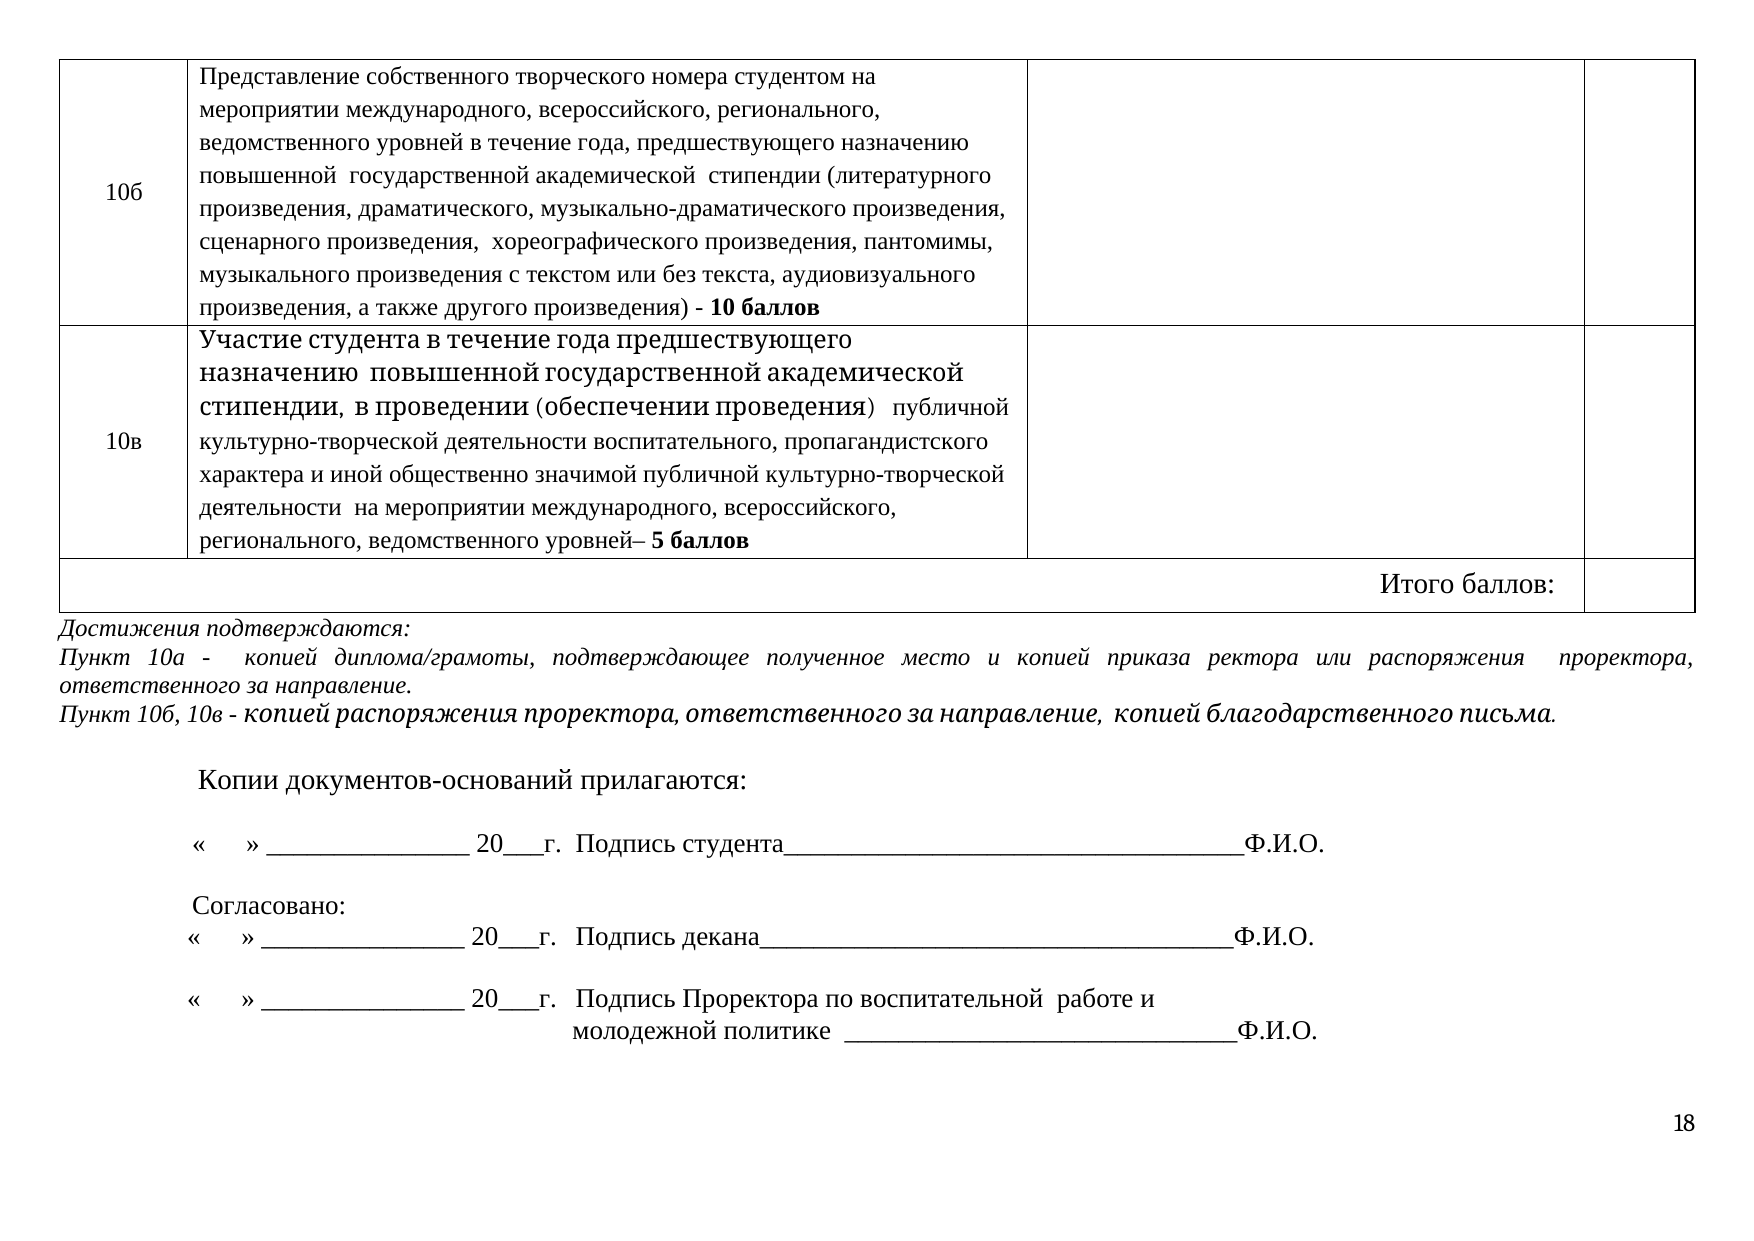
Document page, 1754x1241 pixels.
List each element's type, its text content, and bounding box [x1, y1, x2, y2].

table_cell [1585, 326, 1694, 558]
text Пункт 10б, 10в - копией распоряжения проректора, ответственного за направление, копией благодарственного письма. [59, 699, 1695, 729]
text Пункт 10а - копией диплома/грамоты, подтверждающее полученное место и копией приказа ректора или распоряжения проректора, ответственного за направление. [59, 642, 1695, 699]
table_cell [1028, 326, 1584, 558]
text Согласовано: [172, 889, 1695, 920]
table_cell 10б [60, 60, 187, 325]
text Достижения подтверждаются: [59, 613, 1695, 642]
table_cell 10в [60, 326, 187, 558]
table_cell [1585, 60, 1694, 325]
text « » _______________ 20___г. Подпись студента__________________________________Ф.И.О. [172, 827, 1695, 858]
text молодежной политике _____________________________Ф.И.О. [133, 1014, 1695, 1045]
table_cell Итого баллов: [60, 559, 1584, 612]
text Копии документов-оснований прилагаются: [59, 762, 1695, 796]
table_cell Участие студента в течение года предшествующего назначению повышенной государственной академической стипендии, в проведении (обеспечении проведения) публичной культурно-творческой деятельности воспитательного, пропагандистского характера и иной общественно значимой публичной культурно-творческой деятельности на мероприятии международного, всероссийского, регионального, ведомственного уровней– 5 баллов [188, 326, 1027, 558]
table_cell [1585, 559, 1694, 612]
table_cell [1028, 60, 1584, 325]
text « » _______________ 20___г. Подпись Проректора по воспитательной работе и [133, 983, 1695, 1014]
table_cell Представление собственного творческого номера студентом на мероприятии международного, всероссийского, регионального, ведомственного уровней в течение года, предшествующего назначению повышенной государственной академической стипендии (литературного произведения, драматического, музыкально-драматического произведения, сценарного произведения, хореографического произведения, пантомимы, музыкального произведения с текстом или без текста, аудиовизуального произведения, а также другого произведения) - 10 баллов [188, 60, 1027, 325]
text « » _______________ 20___г. Подпись декана___________________________________Ф.И.О. [133, 920, 1695, 951]
